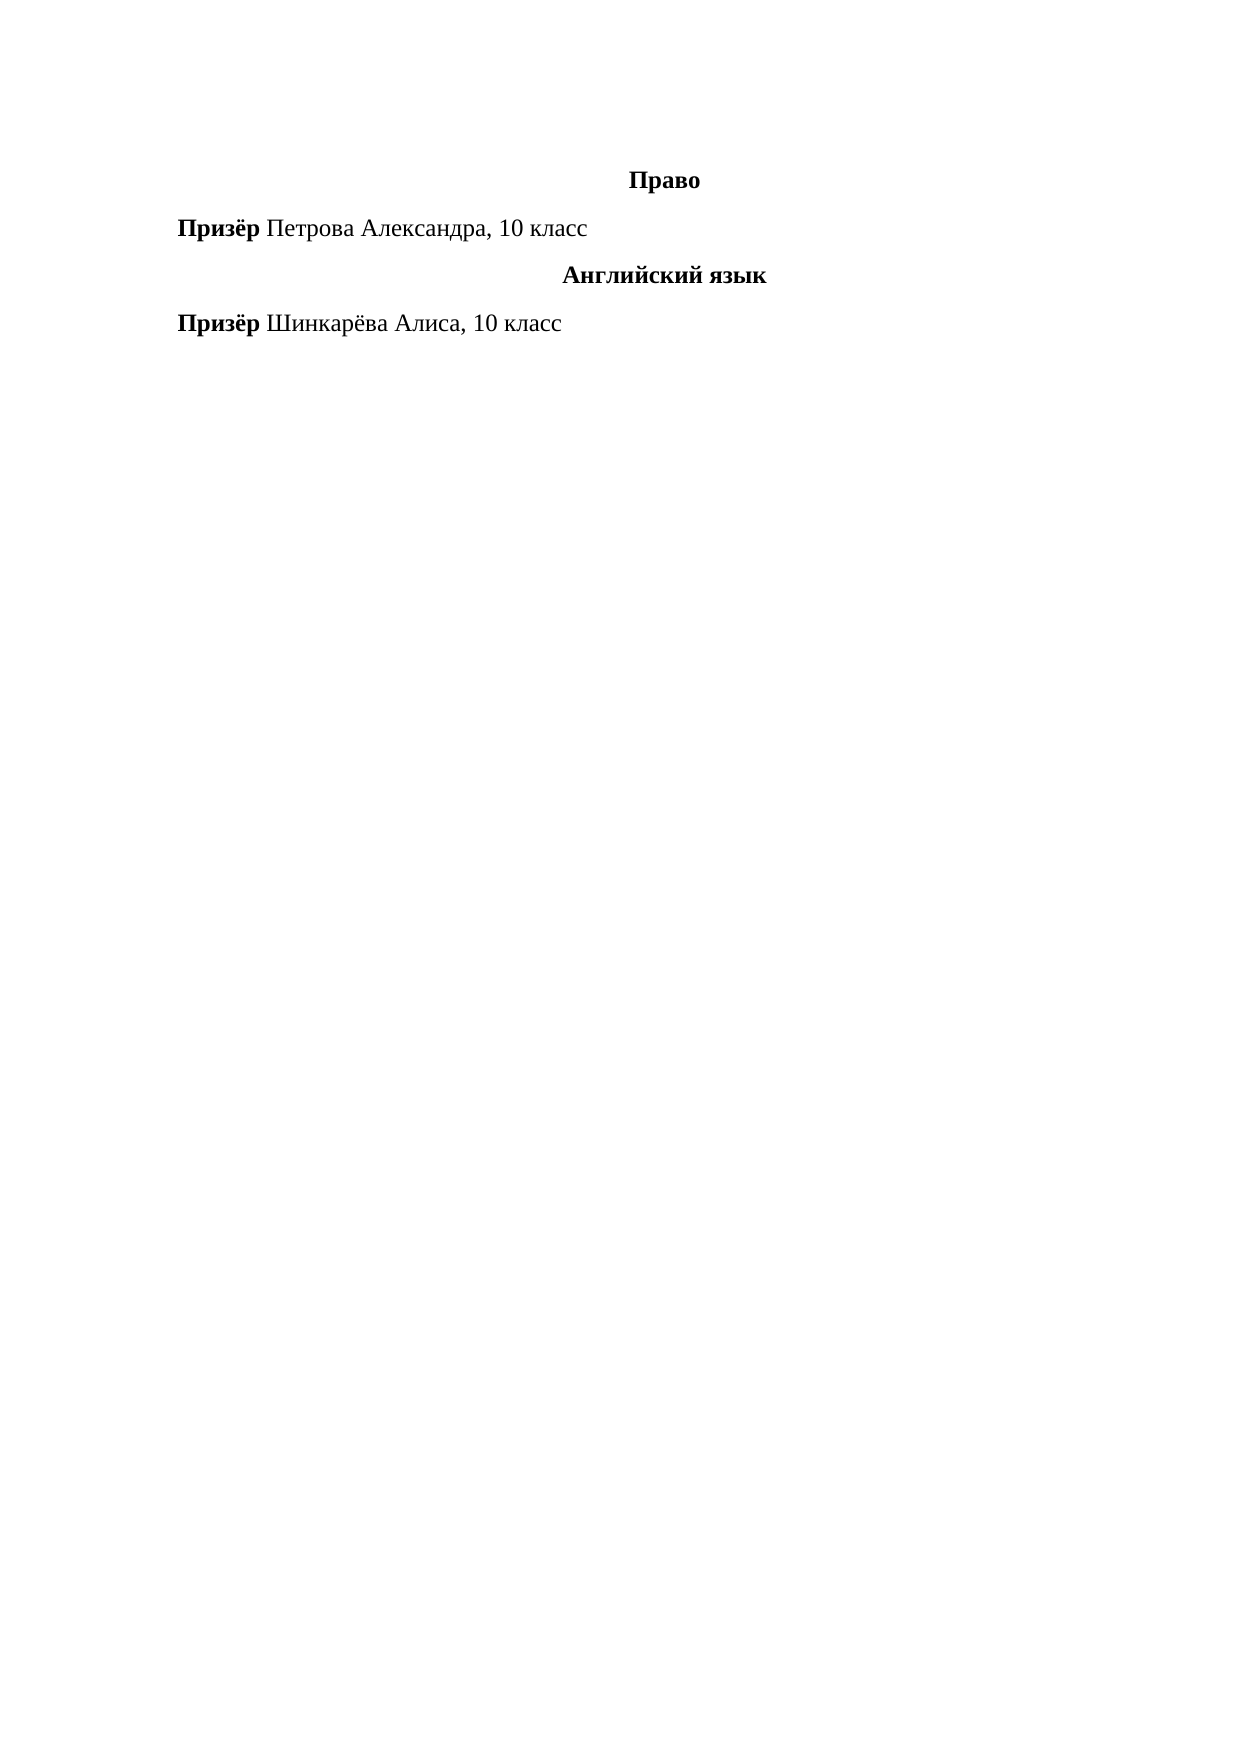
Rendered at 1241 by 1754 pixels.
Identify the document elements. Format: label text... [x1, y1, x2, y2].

text Призёр Петрова Александра, 10 класс [177, 213, 1152, 241]
text Право [177, 165, 1152, 194]
text Призёр Шинкарёва Алиса, 10 класс [177, 308, 1152, 337]
text Английский язык [177, 260, 1152, 289]
